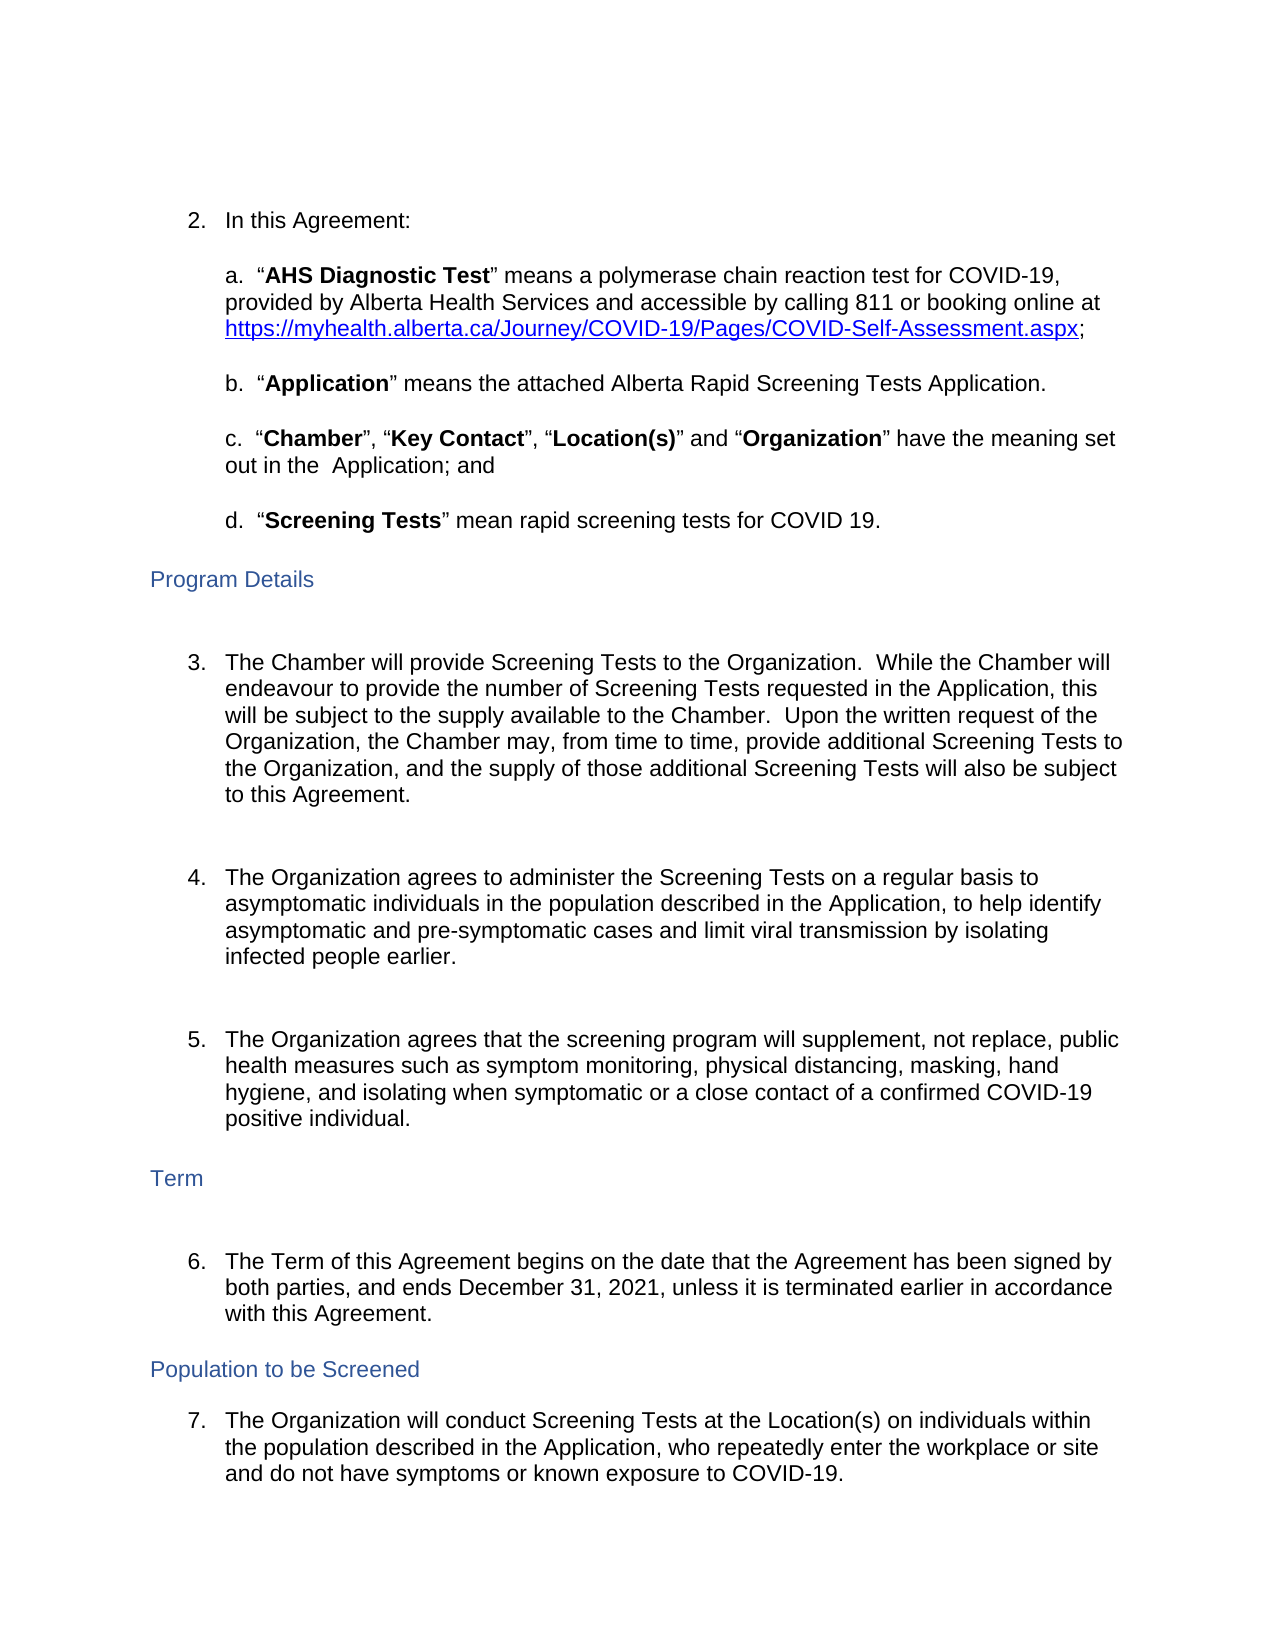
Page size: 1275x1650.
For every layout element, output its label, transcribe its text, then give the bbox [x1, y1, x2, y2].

text b. “Application” means the attached Alberta Rapid Screening Tests Application. [225, 370, 1125, 396]
text a. “AHS Diagnostic Test” means a polymerase chain reaction test for COVID-19, provided by Alberta Health Services and accessible by calling 811 or booking online at https://myhealth.alberta.ca/Journey/COVID-19/Pages/COVID-Self-Assessment.aspx; [225, 262, 1125, 341]
list The Organization will conduct Screening Tests at the Location(s) on individuals within the population described in the Application, who repeatedly enter the workplace or site and do not have symptoms or known exposure to COVID-19. [187, 1407, 1125, 1486]
list In this Agreement: [187, 207, 1125, 233]
list The Organization agrees that the screening program will supplement, not replace, public health measures such as symptom monitoring, physical distancing, masking, hand hygiene, and isolating when symptomatic or a close contact of a confirmed COVID-19 positive individual. [187, 1026, 1125, 1132]
text Population to be Screened [150, 1356, 1125, 1382]
list The Organization agrees to administer the Screening Tests on a regular basis to asymptomatic individuals in the population described in the Application, to help identify asymptomatic and pre-symptomatic cases and limit viral transmission by isolating infected people earlier. [187, 864, 1125, 969]
text d. “Screening Tests” mean rapid screening tests for COVID 19. [225, 507, 1125, 533]
list The Term of this Agreement begins on the date that the Agreement has been signed by both parties, and ends December 31, 2021, unless it is terminated earlier in accordance with this Agreement. [187, 1248, 1125, 1327]
text Program Details [150, 566, 1125, 592]
list The Chamber will provide Screening Tests to the Organization. While the Chamber will endeavour to provide the number of Screening Tests requested in the Application, this will be subject to the supply available to the Chamber. Upon the written request of the Organization, the Chamber may, from time to time, provide additional Screening Tests to the Organization, and the supply of those additional Screening Tests will also be subject to this Agreement. [187, 649, 1125, 807]
text Term [150, 1164, 1125, 1191]
text c. “Chamber”, “Key Contact”, “Location(s)” and “Organization” have the meaning set out in the Application; and [225, 425, 1125, 478]
